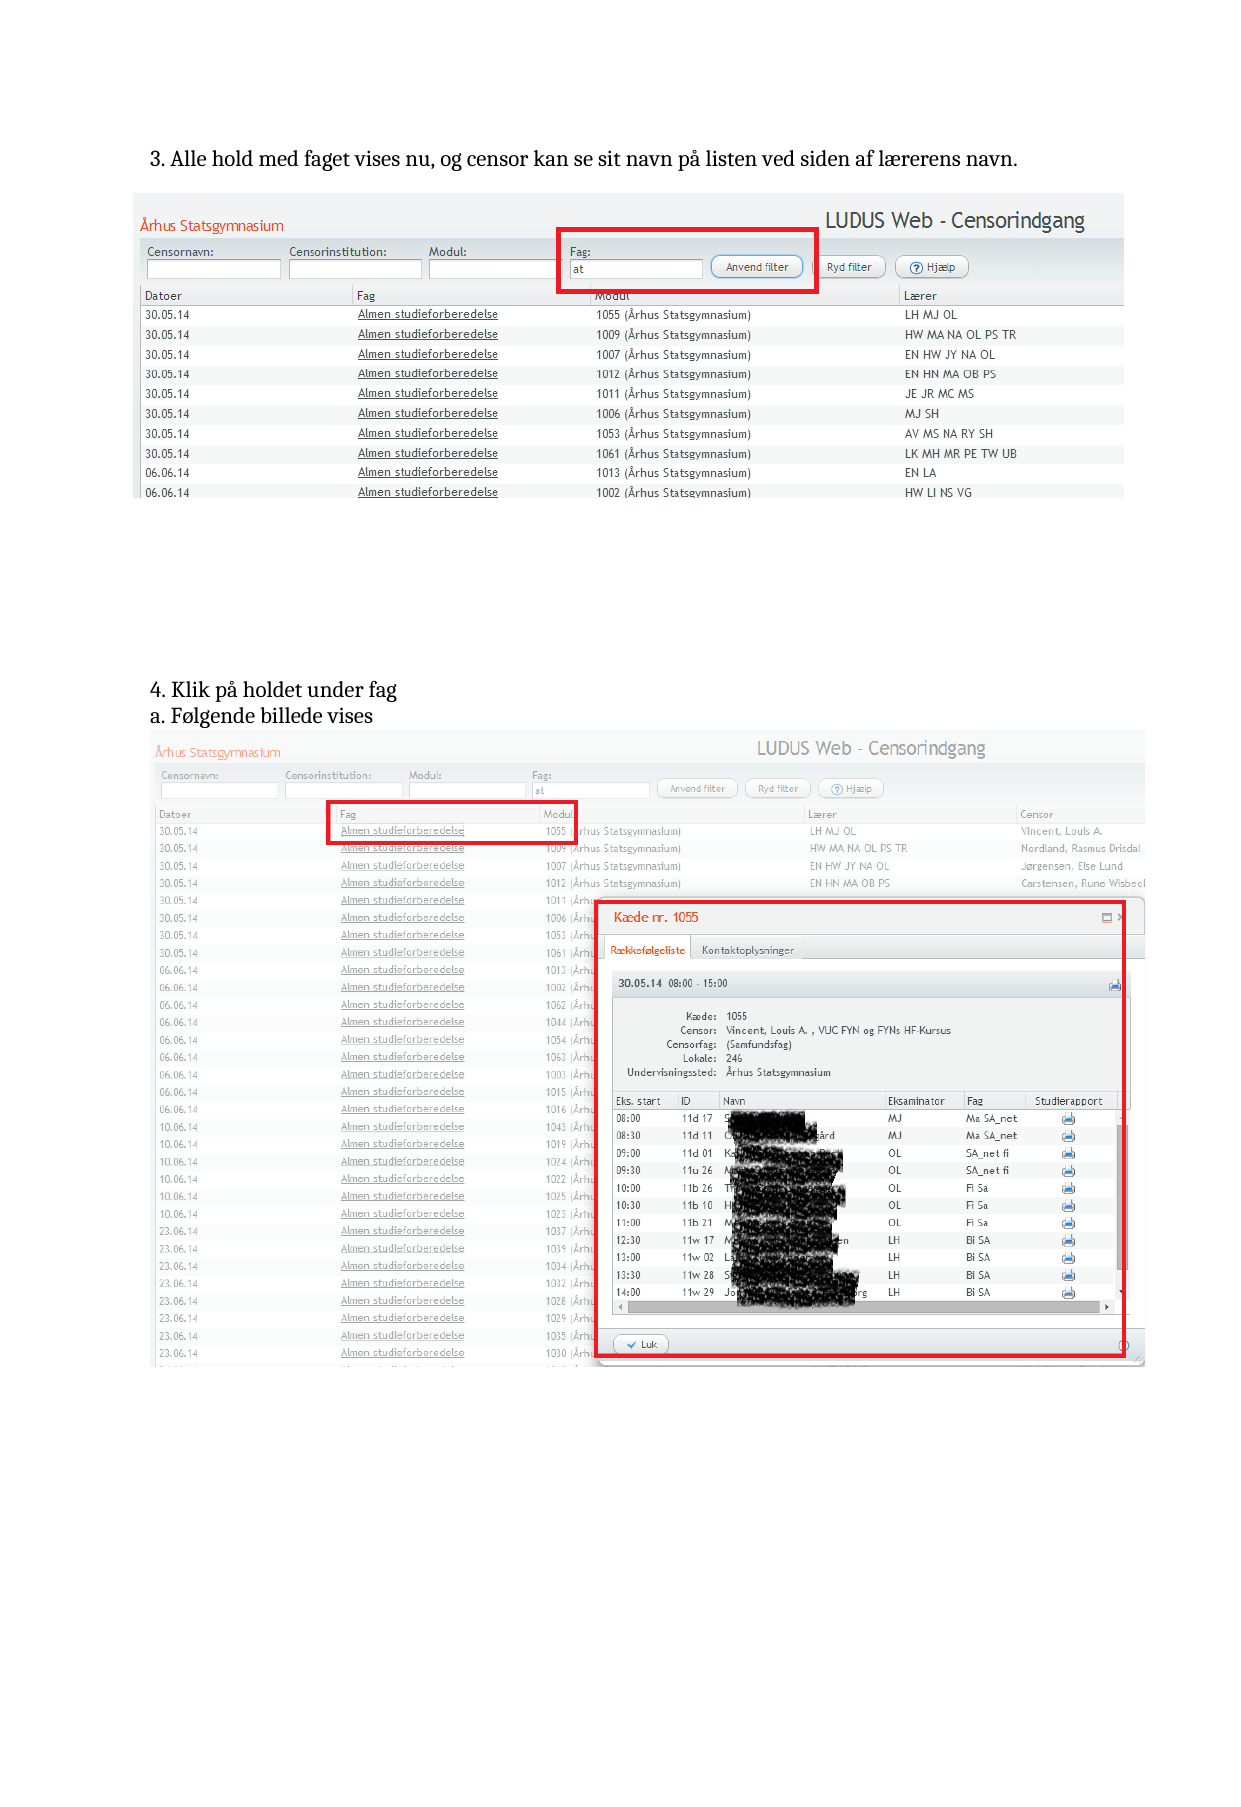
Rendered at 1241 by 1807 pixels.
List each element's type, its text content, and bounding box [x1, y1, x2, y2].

text a. Følgende billede vises [150, 703, 1146, 729]
text 4. Klik på holdet under fag [150, 676, 1146, 703]
text 3. Alle hold med faget vises nu, og censor kan se sit navn på listen ved siden af lærerens navn. [150, 146, 1146, 172]
picture [132, 193, 1146, 1367]
